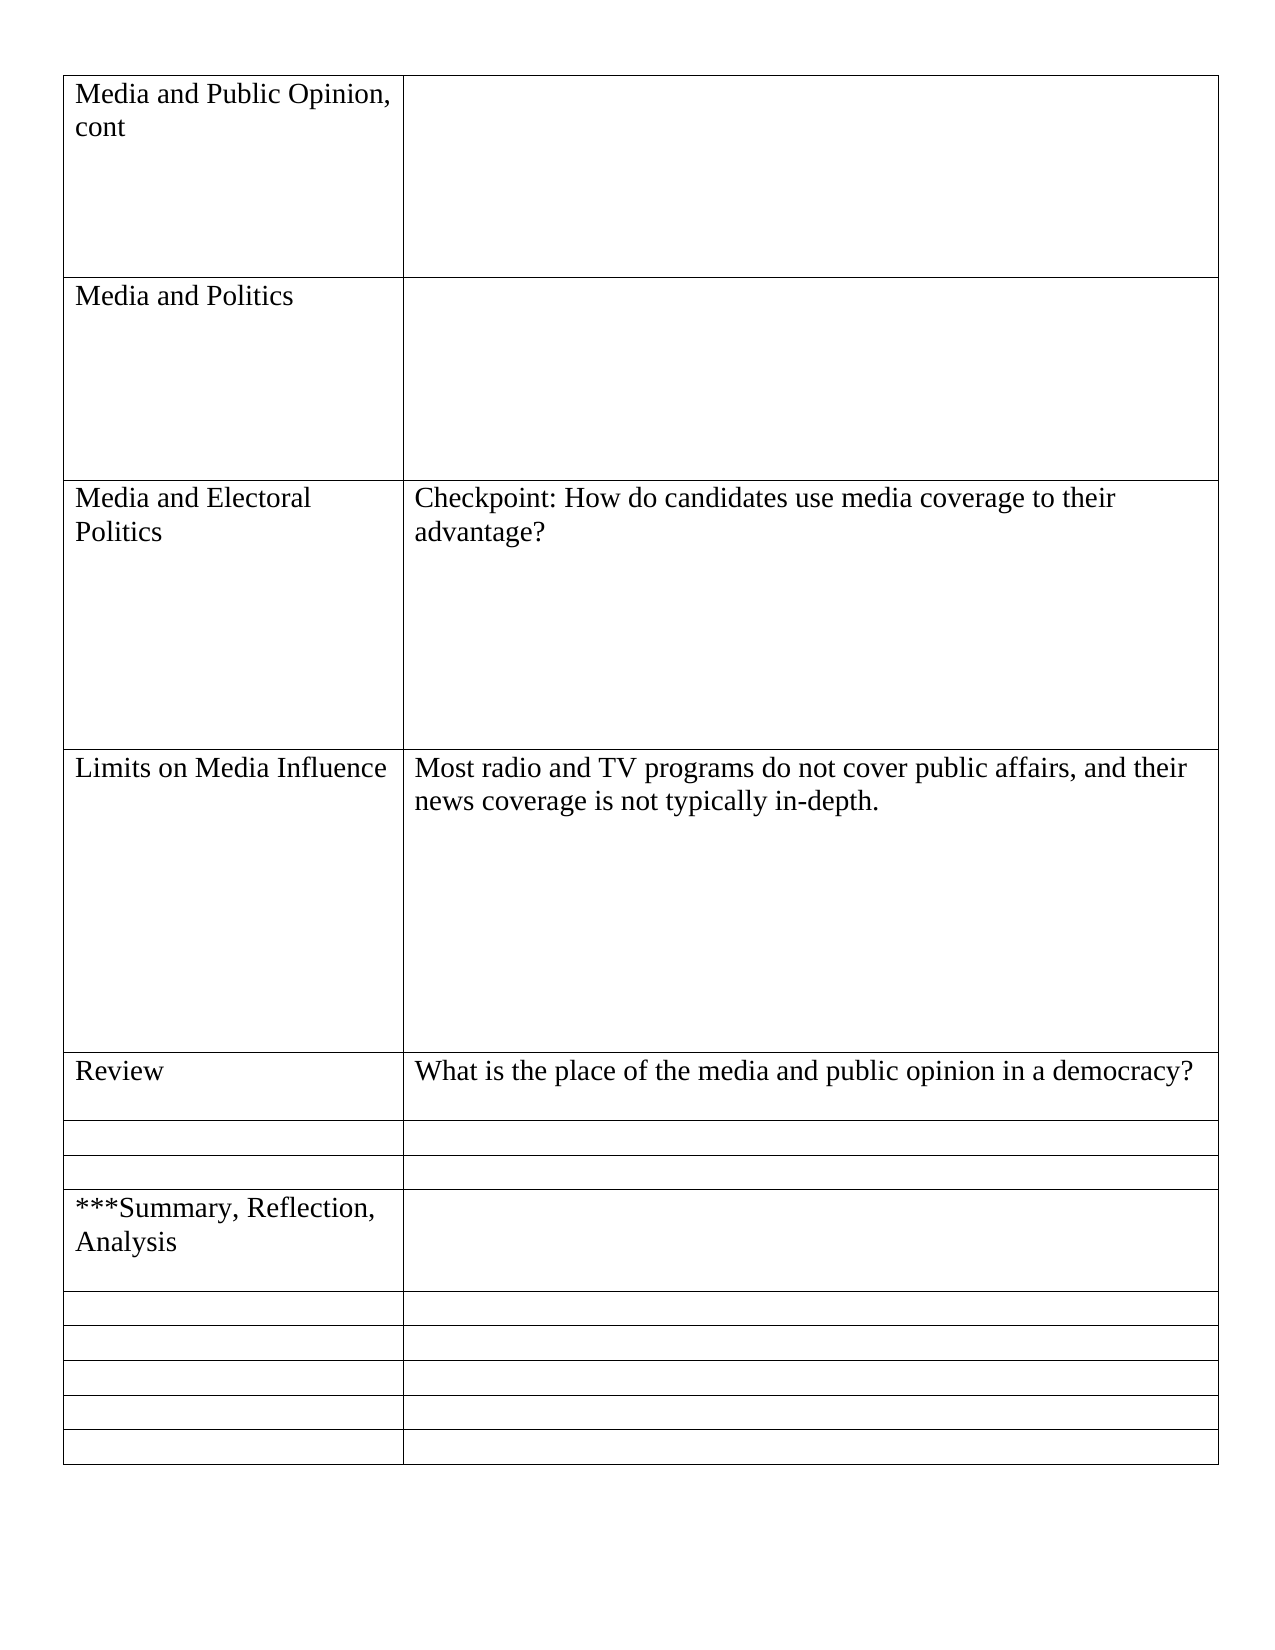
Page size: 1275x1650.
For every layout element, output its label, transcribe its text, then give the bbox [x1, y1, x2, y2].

table_cell [404, 76, 1218, 277]
table_cell [404, 1326, 1218, 1360]
table_cell [404, 1430, 1218, 1464]
table_cell Most radio and TV programs do not cover public affairs, and their news coverage is not typically in-depth. [404, 750, 1218, 1052]
table_cell Review [64, 1053, 403, 1120]
table_cell ***Summary, Reflection, Analysis [64, 1190, 403, 1291]
table_cell [404, 1292, 1218, 1325]
table_cell [64, 1326, 403, 1360]
table_cell Media and Public Opinion, cont [64, 76, 403, 277]
table_cell [64, 1430, 403, 1464]
table_cell Checkpoint: How do candidates use media coverage to their advantage? [404, 481, 1218, 749]
table_cell [404, 1156, 1218, 1189]
table_cell [404, 278, 1218, 479]
table_cell [64, 1156, 403, 1189]
table_cell Limits on Media Influence [64, 750, 403, 1052]
table_cell [64, 1361, 403, 1394]
table_cell Media and Electoral Politics [64, 481, 403, 749]
table_cell What is the place of the media and public opinion in a democracy? [404, 1053, 1218, 1120]
table_cell [404, 1396, 1218, 1429]
table_cell [64, 1292, 403, 1325]
table_cell [404, 1190, 1218, 1291]
table_cell Media and Politics [64, 278, 403, 479]
table_cell [64, 1396, 403, 1429]
table_cell [404, 1361, 1218, 1394]
table_cell [404, 1121, 1218, 1154]
table_cell [64, 1121, 403, 1154]
